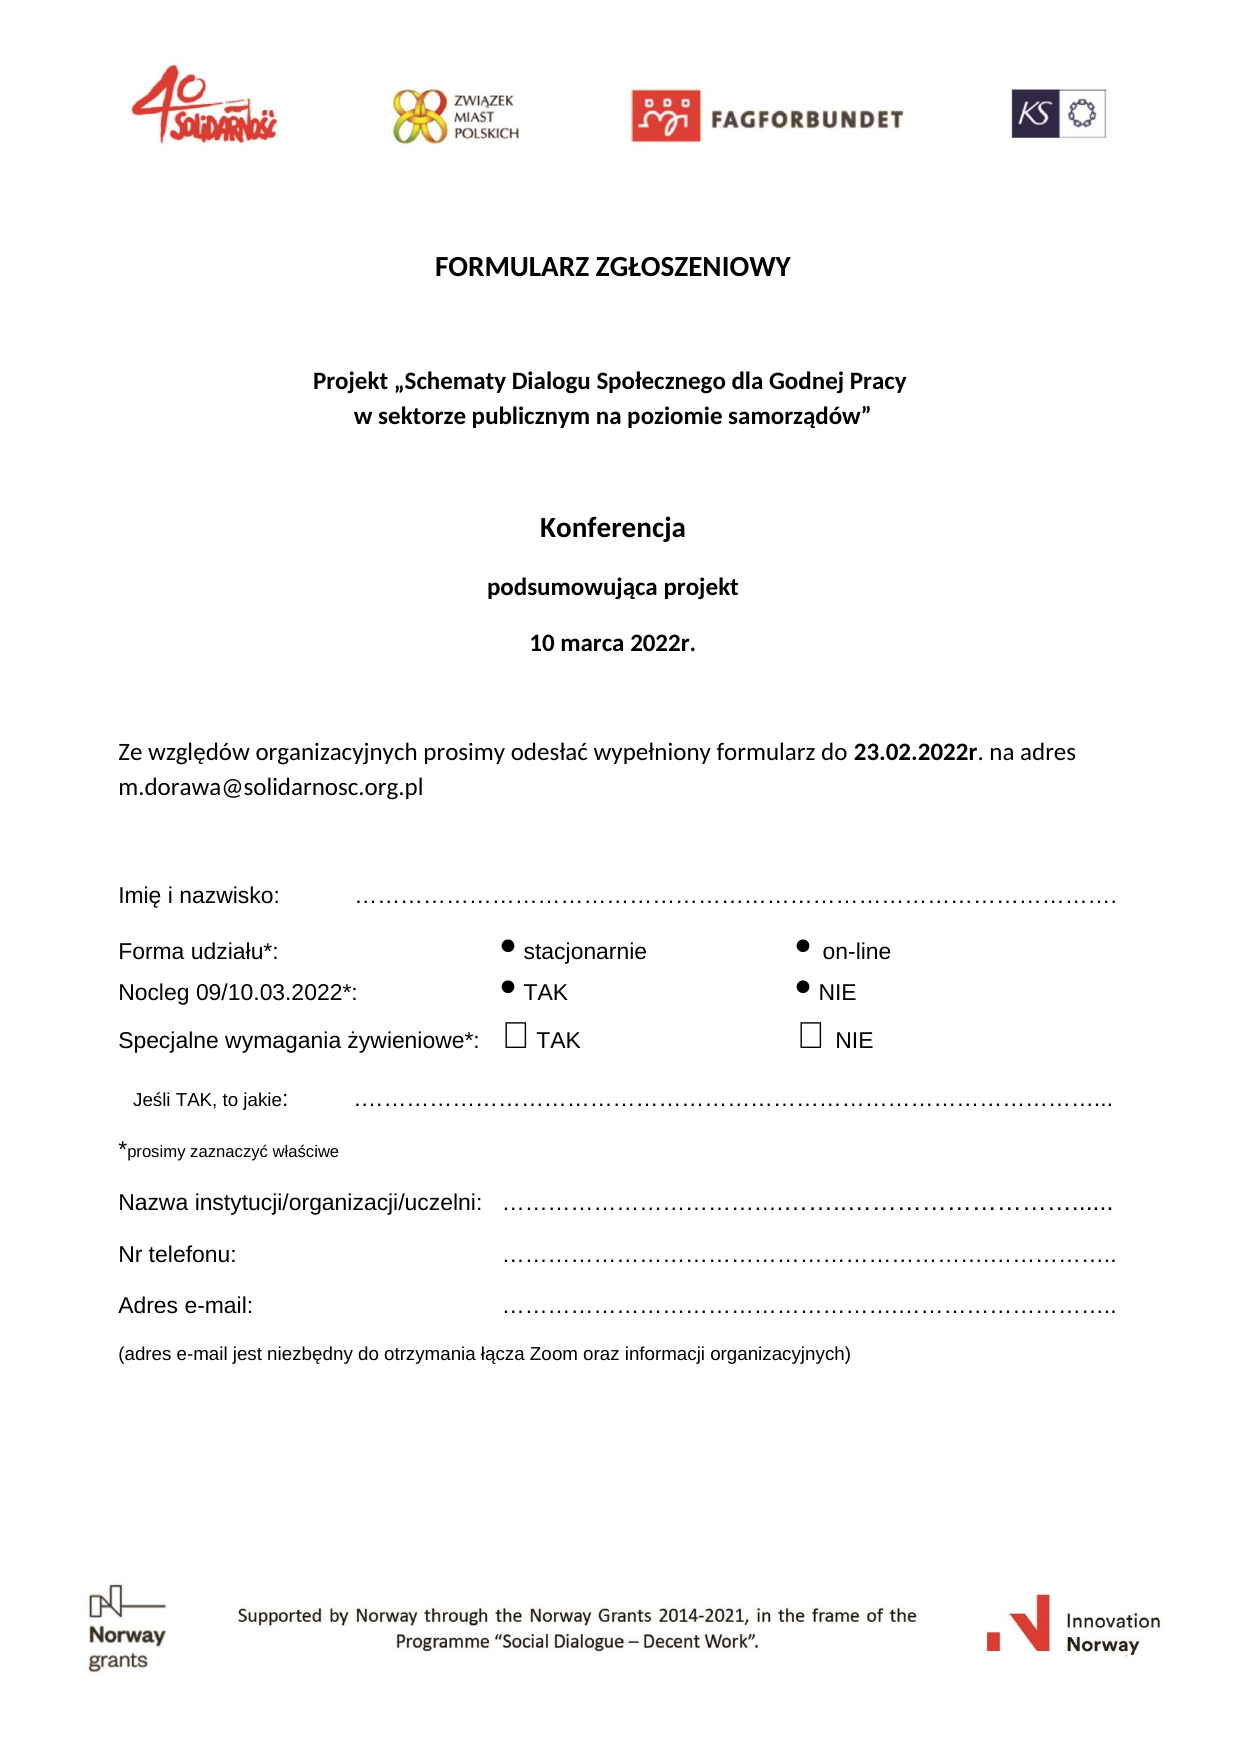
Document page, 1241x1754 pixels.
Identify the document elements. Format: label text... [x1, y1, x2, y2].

text *prosimy zaznaczyć właściwe [118, 1136, 1167, 1162]
text Nazwa instytucji/organizacji/uczelni: ……………………………….……..………………………...... [118, 1187, 1167, 1216]
text Nr telefonu: ……………………………………………………….…………….. [59, 1241, 1167, 1267]
text 10 marca 2022r. [59, 627, 1167, 657]
text Adres e-mail: …………………………………………….……………………….. [59, 1292, 1167, 1318]
text Jeśli TAK, to jakie: .……………………………………………………………………………………... [133, 1085, 1167, 1111]
text Ze względów organizacyjnych prosimy odesłać wypełniony formularz do 23.02.2022r. na adres m.dorawa@solidarnosc.org.pl [118, 736, 1167, 801]
text Forma udziału*: stacjonarnie on-line [59, 933, 1167, 968]
text Projekt „Schematy Dialogu Społecznego dla Godnej Pracy w sektorze publicznym na poziomie samorządów” [59, 366, 1167, 431]
text Specjalne wymagania żywieniowe*:  TAK  NIE [118, 1013, 1167, 1056]
text podsumowująca projekt [59, 571, 1167, 602]
text Imię i nazwisko: ………………………………………………………………………………………. [118, 882, 1167, 909]
text Nocleg 09/10.03.2022*: TAK NIE [118, 974, 1167, 1008]
text FORMULARZ ZGŁOSZENIOWY [59, 248, 1167, 283]
text Konferencja [59, 509, 1167, 545]
text (adres e-mail jest niezbędny do otrzymania łącza Zoom oraz informacji organizacyjnych) [118, 1343, 1167, 1364]
picture [88, 57, 1155, 156]
picture [59, 1567, 1183, 1698]
